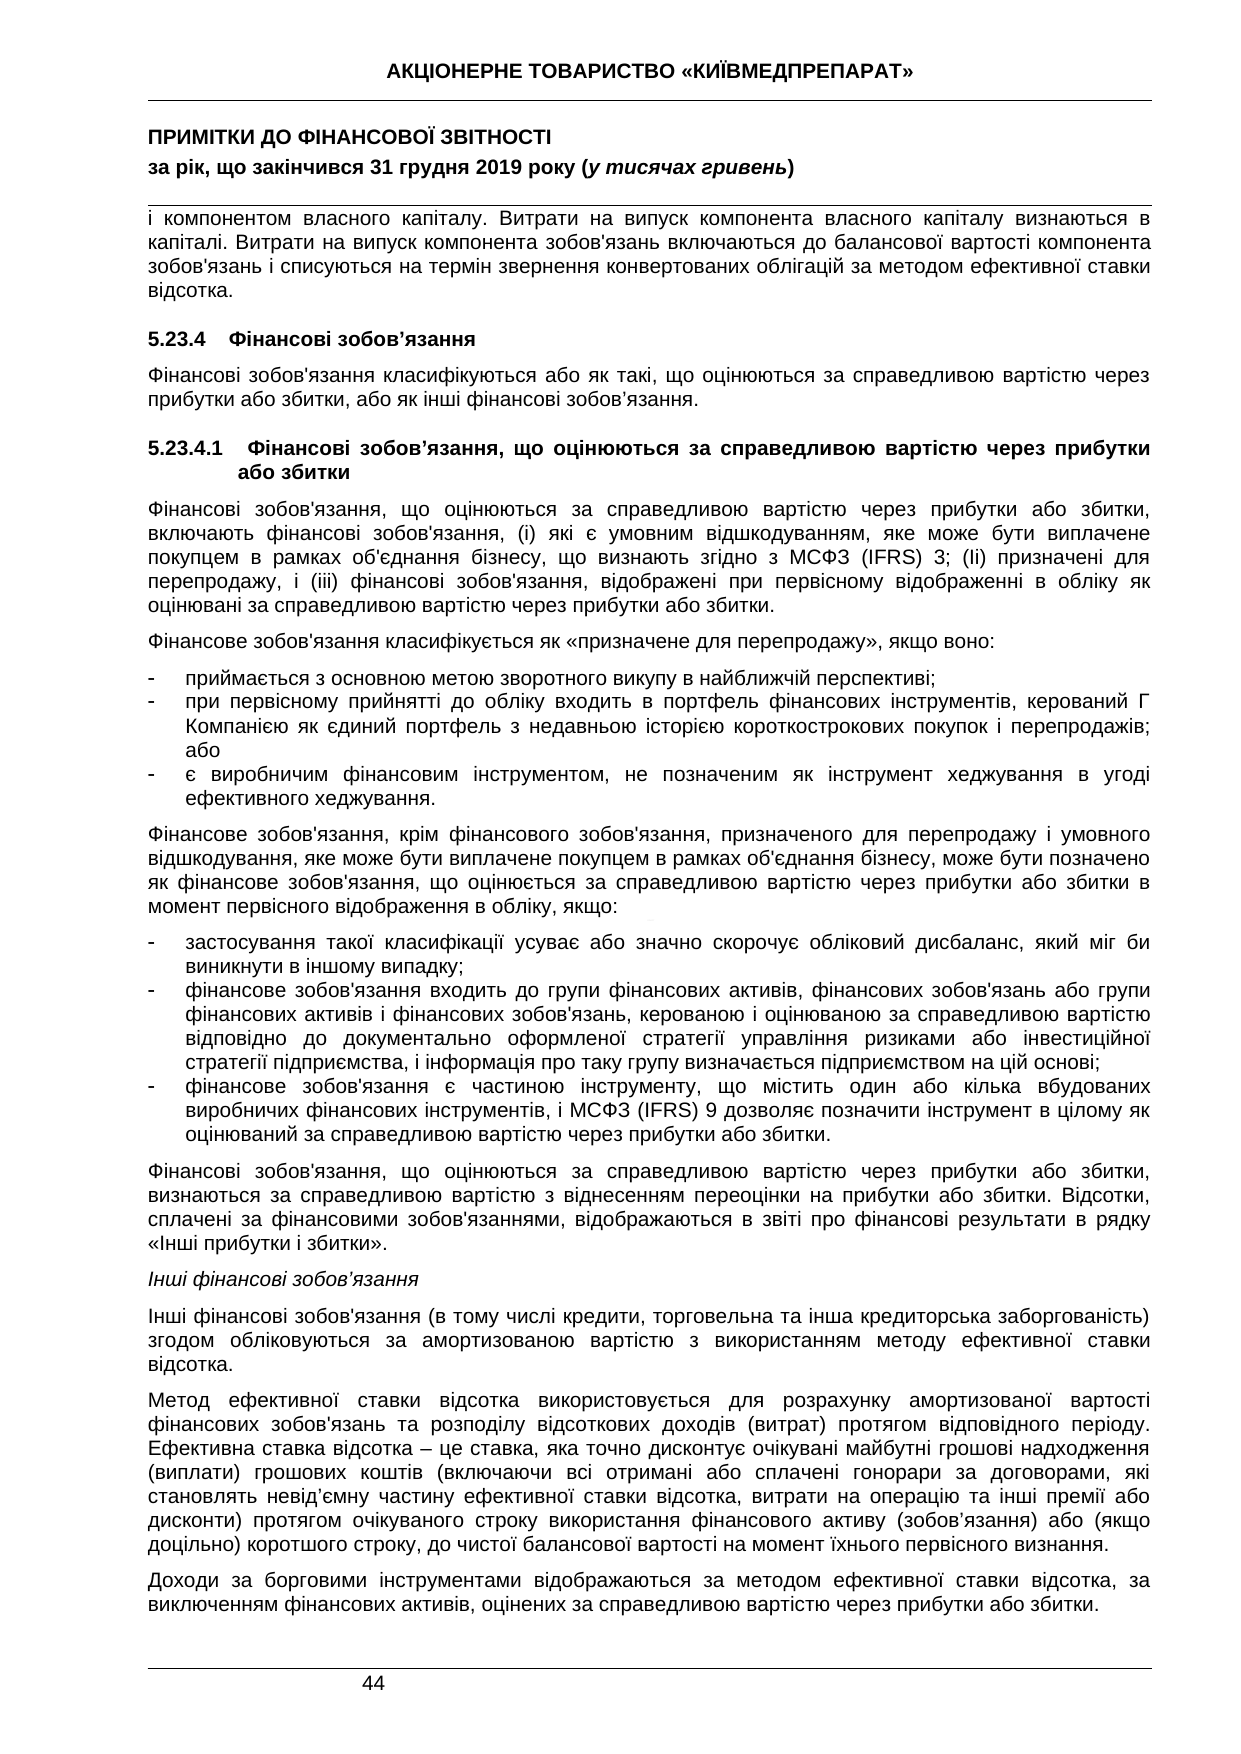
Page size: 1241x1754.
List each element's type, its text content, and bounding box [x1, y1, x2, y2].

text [148, 206, 1152, 302]
text Фінансове зобов'язання класифікується як «призначене для перепродажу», якщо воно: [148, 629, 1152, 653]
subtitle Фінансові зобов’язання, що оцінюються за справедливою вартістю через прибутки або збитки [148, 436, 1152, 484]
list застосування такої класифікації усуває або значно скорочує обліковий дисбаланс, який міг би виникнути в іншому випадку; [148, 930, 1152, 978]
text Інші фінансові зобов'язання (в тому числі кредити, торговельна та інша кредиторська заборгованість) згодом обліковуються за амортизованою вартістю з використанням методу ефективної ставки відсотка. [148, 1303, 1152, 1375]
list приймається з основною метою зворотного викупу в найближчій перспективі; [148, 665, 1152, 689]
text Фінансове зобов'язання, крім фінансового зобов'язання, призначеного для перепродажу і умовного відшкодування, яке може бути виплачене покупцем в рамках об'єднання бізнесу, може бути позначено як фінансове зобов'язання, що оцінюється за справедливою вартістю через прибутки або збитки в момент первісного відображення в обліку, якщо: [148, 822, 1152, 918]
text Доходи за борговими інструментами відображаються за методом ефективної ставки відсотка, за виключенням фінансових активів, оцінених за справедливою вартістю через прибутки або збитки. [148, 1568, 1152, 1616]
text Метод ефективної ставки відсотка використовується для розрахунку амортизованої вартості фінансових зобов'язань та розподілу відсоткових доходів (витрат) протягом відповідного періоду. Ефективна ставка відсотка – це ставка, яка точно дисконтує очікувані майбутні грошові надходження (виплати) грошових коштів (включаючи всі отримані або сплачені гонорари за договорами, які становлять невід’ємну частину ефективної ставки відсотка, витрати на операцію та інші премії або дисконти) протягом очікуваного строку використання фінансового активу (зобов’язання) або (якщо доцільно) коротшого строку, до чистої балансової вартості на момент їхнього первісного визнання. [148, 1388, 1152, 1556]
subtitle Фінансові зобов’язання [148, 327, 1152, 351]
list при первісному прийнятті до обліку входить в портфель фінансових інструментів, керований Г Компанією як єдиний портфель з недавньою історією короткострокових покупок і перепродажів; або [148, 689, 1152, 761]
list є виробничим фінансовим інструментом, не позначеним як інструмент хеджування в угоді ефективного хеджування. [148, 761, 1152, 809]
text Інші фінансові зобов’язання [148, 1267, 1152, 1291]
text Фінансові зобов'язання, що оцінюються за справедливою вартістю через прибутки або збитки, визнаються за справедливою вартістю з віднесенням переоцінки на прибутки або збитки. Відсотки, сплачені за фінансовими зобов'язаннями, відображаються в звіті про фінансові результати в рядку «Інші прибутки і збитки». [148, 1159, 1152, 1254]
list фінансове зобов'язання є частиною інструменту, що містить один або кілька вбудованих виробничих фінансових інструментів, і МСФЗ (IFRS) 9 дозволяє позначити інструмент в цілому як оцінюваний за справедливою вартістю через прибутки або збитки. [148, 1074, 1152, 1146]
text Фінансові зобов'язання, що оцінюються за справедливою вартістю через прибутки або збитки, включають фінансові зобов'язання, (і) які є умовним відшкодуванням, яке може бути виплачене покупцем в рамках об'єднання бізнесу, що визнають згідно з МСФЗ (IFRS) 3; (Іі) призначені для перепродажу, і (ііі) фінансові зобов'язання, відображені при первісному відображенні в обліку як оцінювані за справедливою вартістю через прибутки або збитки. [148, 497, 1152, 616]
text Фінансові зобов'язання класифікуються або як такі, що оцінюються за справедливою вартістю через прибутки або збитки, або як інші фінансові зобов’язання. [148, 363, 1152, 411]
list фінансове зобов'язання входить до групи фінансових активів, фінансових зобов'язань або групи фінансових активів і фінансових зобов'язань, керованою і оцінюваною за справедливою вартістю відповідно до документально оформленої стратегії управління ризиками або інвестиційної стратегії підприємства, і інформація про таку групу визначається підприємством на цій основі; [148, 978, 1152, 1074]
